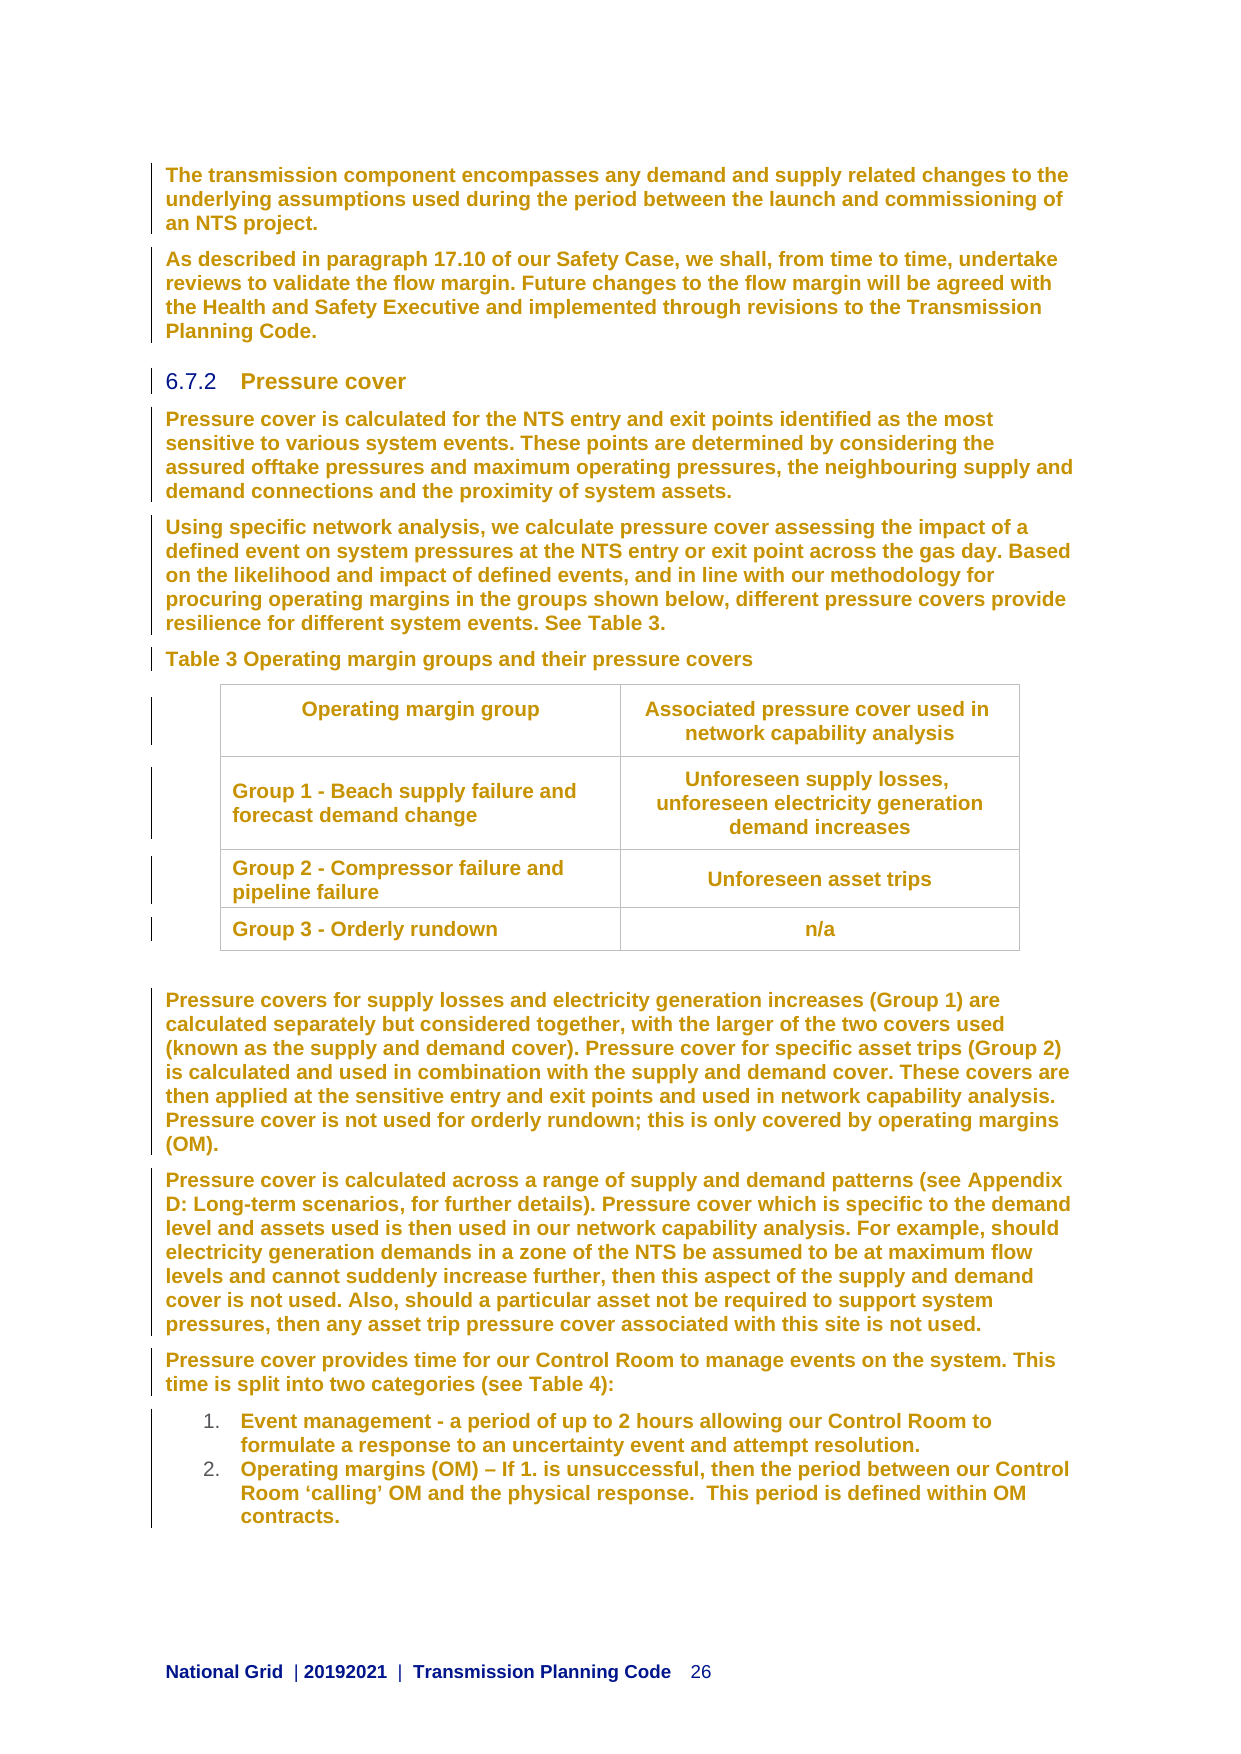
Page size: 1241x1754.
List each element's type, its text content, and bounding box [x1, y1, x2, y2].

list Operating margins (OM) – If 1. is unsuccessful, then the period between our Control Room ‘calling’ OM and the physical response. This period is defined within OM contracts. [203, 1456, 1075, 1528]
text Pressure cover is calculated across a range of supply and demand patterns (see Appendix D: Long-term scenarios, for further details). Pressure cover which is specific to the demand level and assets used is then used in our network capability analysis. For example, should electricity generation demands in a zone of the NTS be assumed to be at maximum flow levels and cannot suddenly increase further, then this aspect of the supply and demand cover is not used. Also, should a particular asset not be required to support system pressures, then any asset trip pressure cover associated with this site is not used. [165, 1168, 1075, 1336]
table_cell n/a [621, 908, 1019, 950]
list Event management - a period of up to 2 hours allowing our Control Room to formulate a response to an uncertainty event and attempt resolution. [203, 1408, 1075, 1456]
title Table 3 Operating margin groups and their pressure covers [165, 647, 1075, 671]
text The transmission component encompasses any demand and supply related changes to the underlying assumptions used during the period between the launch and commissioning of an NTS project. [165, 162, 1075, 234]
table_cell Group 2 - Compressor failure and pipeline failure [221, 850, 620, 907]
text Using specific network analysis, we calculate pressure cover assessing the impact of a defined event on system pressures at the NTS entry or exit point across the gas day. Based on the likelihood and impact of defined events, and in line with our methodology for procuring operating margins in the groups shown below, different pressure covers provide resilience for different system events. See Table 3. [165, 515, 1075, 635]
table_cell Group 1 - Beach supply failure and forecast demand change [221, 757, 620, 849]
text Pressure cover provides time for our Control Room to manage events on the system. This time is split into two categories (see Table 4): [165, 1348, 1075, 1396]
table_cell Unforeseen supply losses, unforeseen electricity generation demand increases [621, 757, 1019, 849]
table_header Associated pressure cover used in network capability analysis [621, 685, 1019, 756]
text Pressure cover is calculated for the NTS entry and exit points identified as the most sensitive to various system events. These points are determined by considering the assured offtake pressures and maximum operating pressures, the neighbouring supply and demand connections and the proximity of system assets. [165, 407, 1075, 502]
text As described in paragraph 17.10 of our Safety Case, we shall, from time to time, undertake reviews to validate the flow margin. Future changes to the flow margin will be agreed with the Health and Safety Executive and implemented through revisions to the Transmission Planning Code. [165, 247, 1075, 343]
table_cell Unforeseen asset trips [621, 850, 1019, 907]
table_header Operating margin group [221, 685, 620, 756]
table_cell Group 3 - Orderly rundown [221, 908, 620, 950]
subtitle Pressure cover [165, 368, 1075, 394]
text Pressure covers for supply losses and electricity generation increases (Group 1) are calculated separately but considered together, with the larger of the two covers used (known as the supply and demand cover). Pressure cover for specific asset trips (Group 2) is calculated and used in combination with the supply and demand cover. These covers are then applied at the sensitive entry and exit points and used in network capability analysis. Pressure cover is not used for orderly rundown; this is only covered by operating margins (OM). [165, 988, 1075, 1155]
